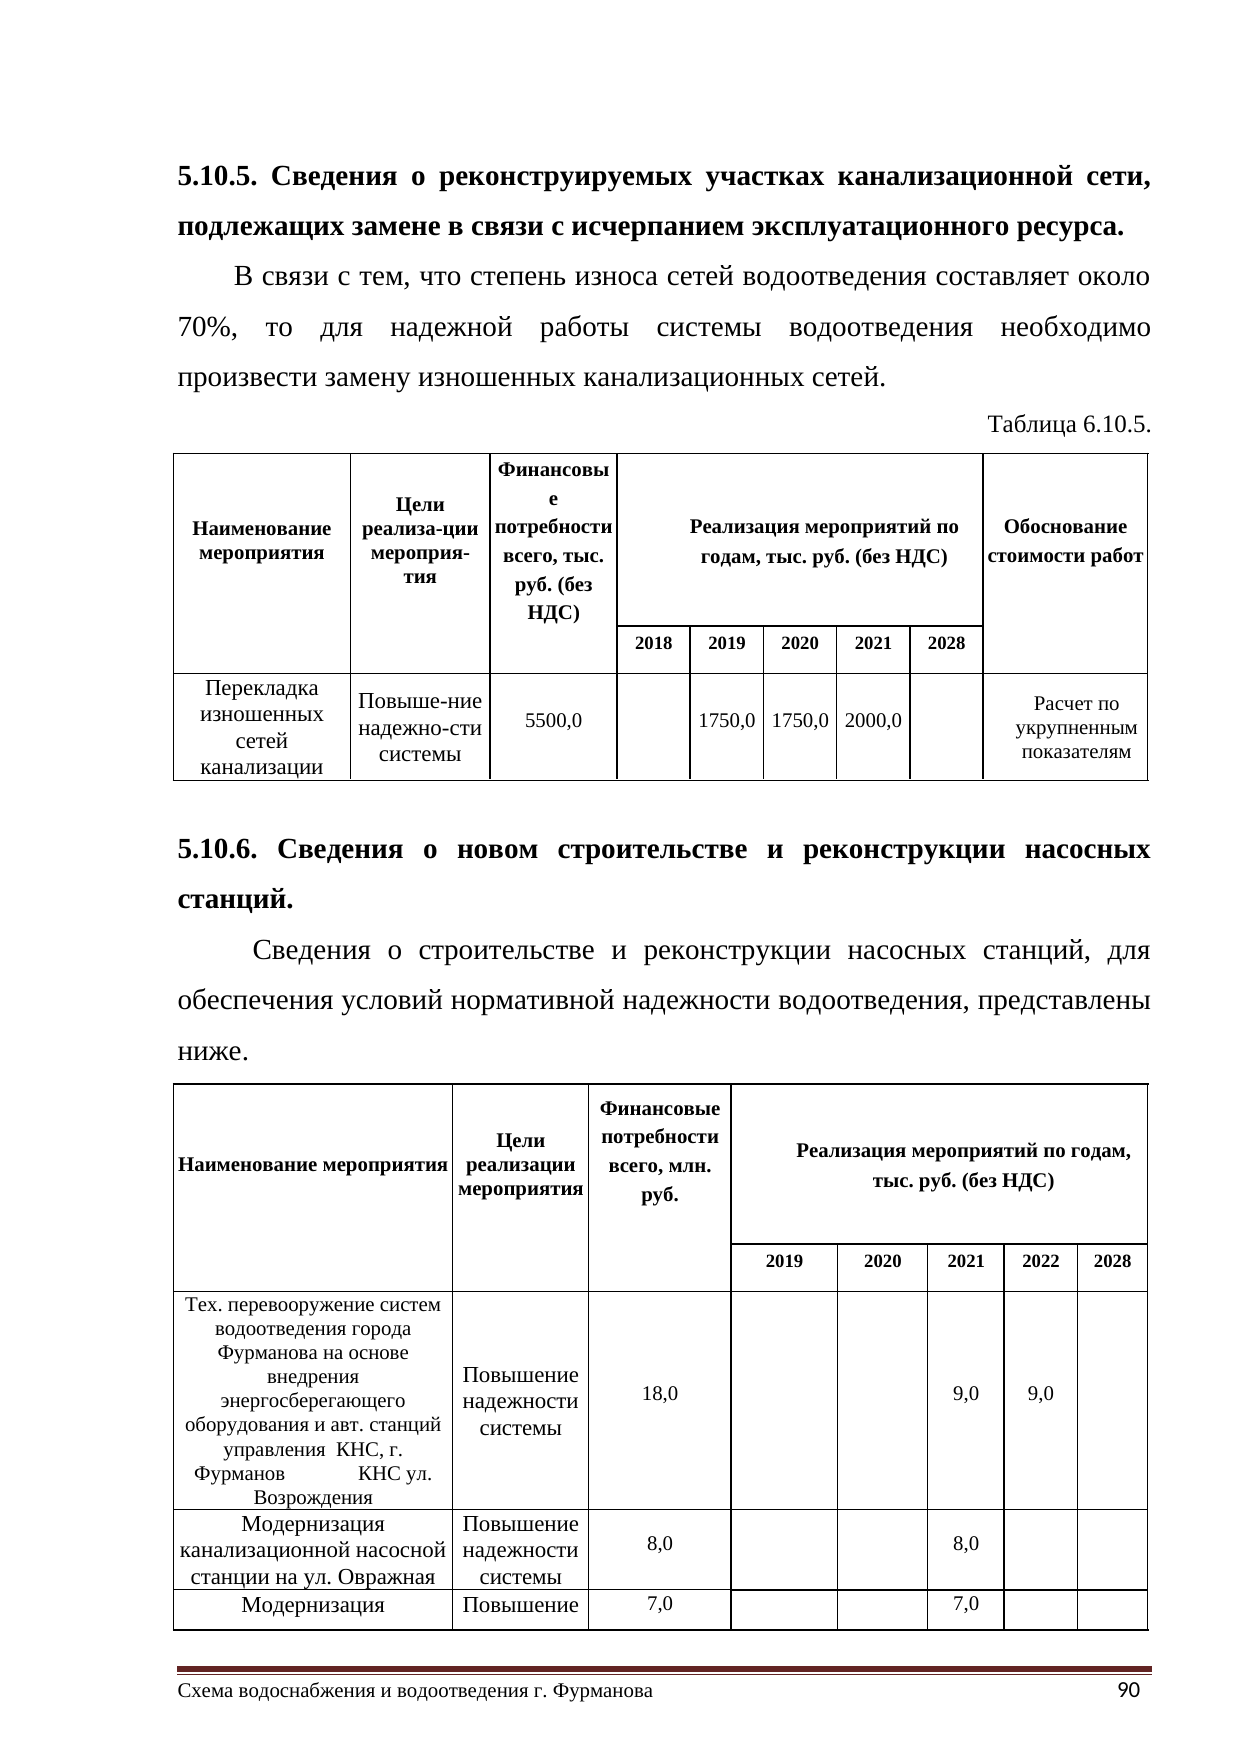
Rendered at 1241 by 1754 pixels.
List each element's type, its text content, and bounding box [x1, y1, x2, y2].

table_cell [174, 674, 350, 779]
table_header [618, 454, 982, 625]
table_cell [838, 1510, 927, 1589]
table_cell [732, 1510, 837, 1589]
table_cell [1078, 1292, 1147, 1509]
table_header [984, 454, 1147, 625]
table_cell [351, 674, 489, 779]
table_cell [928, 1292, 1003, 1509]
subtitle 5.10.6. Сведения о новом строительстве и реконструкции насосных станций. [177, 831, 1152, 915]
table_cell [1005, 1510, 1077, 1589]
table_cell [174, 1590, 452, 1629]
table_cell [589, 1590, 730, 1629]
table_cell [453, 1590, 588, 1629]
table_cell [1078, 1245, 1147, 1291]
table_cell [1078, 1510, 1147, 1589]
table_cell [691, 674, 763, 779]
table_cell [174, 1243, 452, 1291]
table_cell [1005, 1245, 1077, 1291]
text Таблица 6.10.5. [177, 409, 1152, 438]
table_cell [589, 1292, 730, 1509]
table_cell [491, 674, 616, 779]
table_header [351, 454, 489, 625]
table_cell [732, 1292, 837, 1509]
subtitle 5.10.5. Сведения о реконструируемых участках канализационной сети, подлежащих замене в связи с исчерпанием эксплуатационного ресурса. [177, 158, 1152, 242]
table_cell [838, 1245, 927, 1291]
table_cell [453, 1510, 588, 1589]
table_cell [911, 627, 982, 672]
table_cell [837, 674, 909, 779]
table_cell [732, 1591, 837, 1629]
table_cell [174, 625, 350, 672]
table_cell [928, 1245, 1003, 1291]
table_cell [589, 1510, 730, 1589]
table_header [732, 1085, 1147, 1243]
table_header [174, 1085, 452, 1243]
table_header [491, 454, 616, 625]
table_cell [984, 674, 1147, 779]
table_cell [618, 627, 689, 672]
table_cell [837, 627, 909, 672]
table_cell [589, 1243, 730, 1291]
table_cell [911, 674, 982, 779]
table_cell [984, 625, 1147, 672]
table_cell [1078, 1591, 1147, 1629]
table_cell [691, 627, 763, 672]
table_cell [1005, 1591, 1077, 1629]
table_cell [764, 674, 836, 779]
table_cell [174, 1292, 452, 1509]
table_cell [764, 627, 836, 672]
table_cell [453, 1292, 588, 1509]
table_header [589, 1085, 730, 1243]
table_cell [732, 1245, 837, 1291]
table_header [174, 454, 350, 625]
text Сведения о строительстве и реконструкции насосных станций, для обеспечения условий нормативной надежности водоотведения, представлены ниже. [177, 932, 1152, 1066]
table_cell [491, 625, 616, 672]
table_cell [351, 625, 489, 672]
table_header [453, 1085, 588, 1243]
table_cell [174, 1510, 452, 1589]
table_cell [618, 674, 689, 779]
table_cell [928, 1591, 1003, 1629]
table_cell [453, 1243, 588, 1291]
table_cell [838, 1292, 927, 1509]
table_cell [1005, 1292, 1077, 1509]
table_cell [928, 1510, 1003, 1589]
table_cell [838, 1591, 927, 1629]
text В связи с тем, что степень износа сетей водоотведения составляет около 70%, то для надежной работы системы водоотведения необходимо произвести замену изношенных канализационных сетей. [177, 258, 1152, 393]
